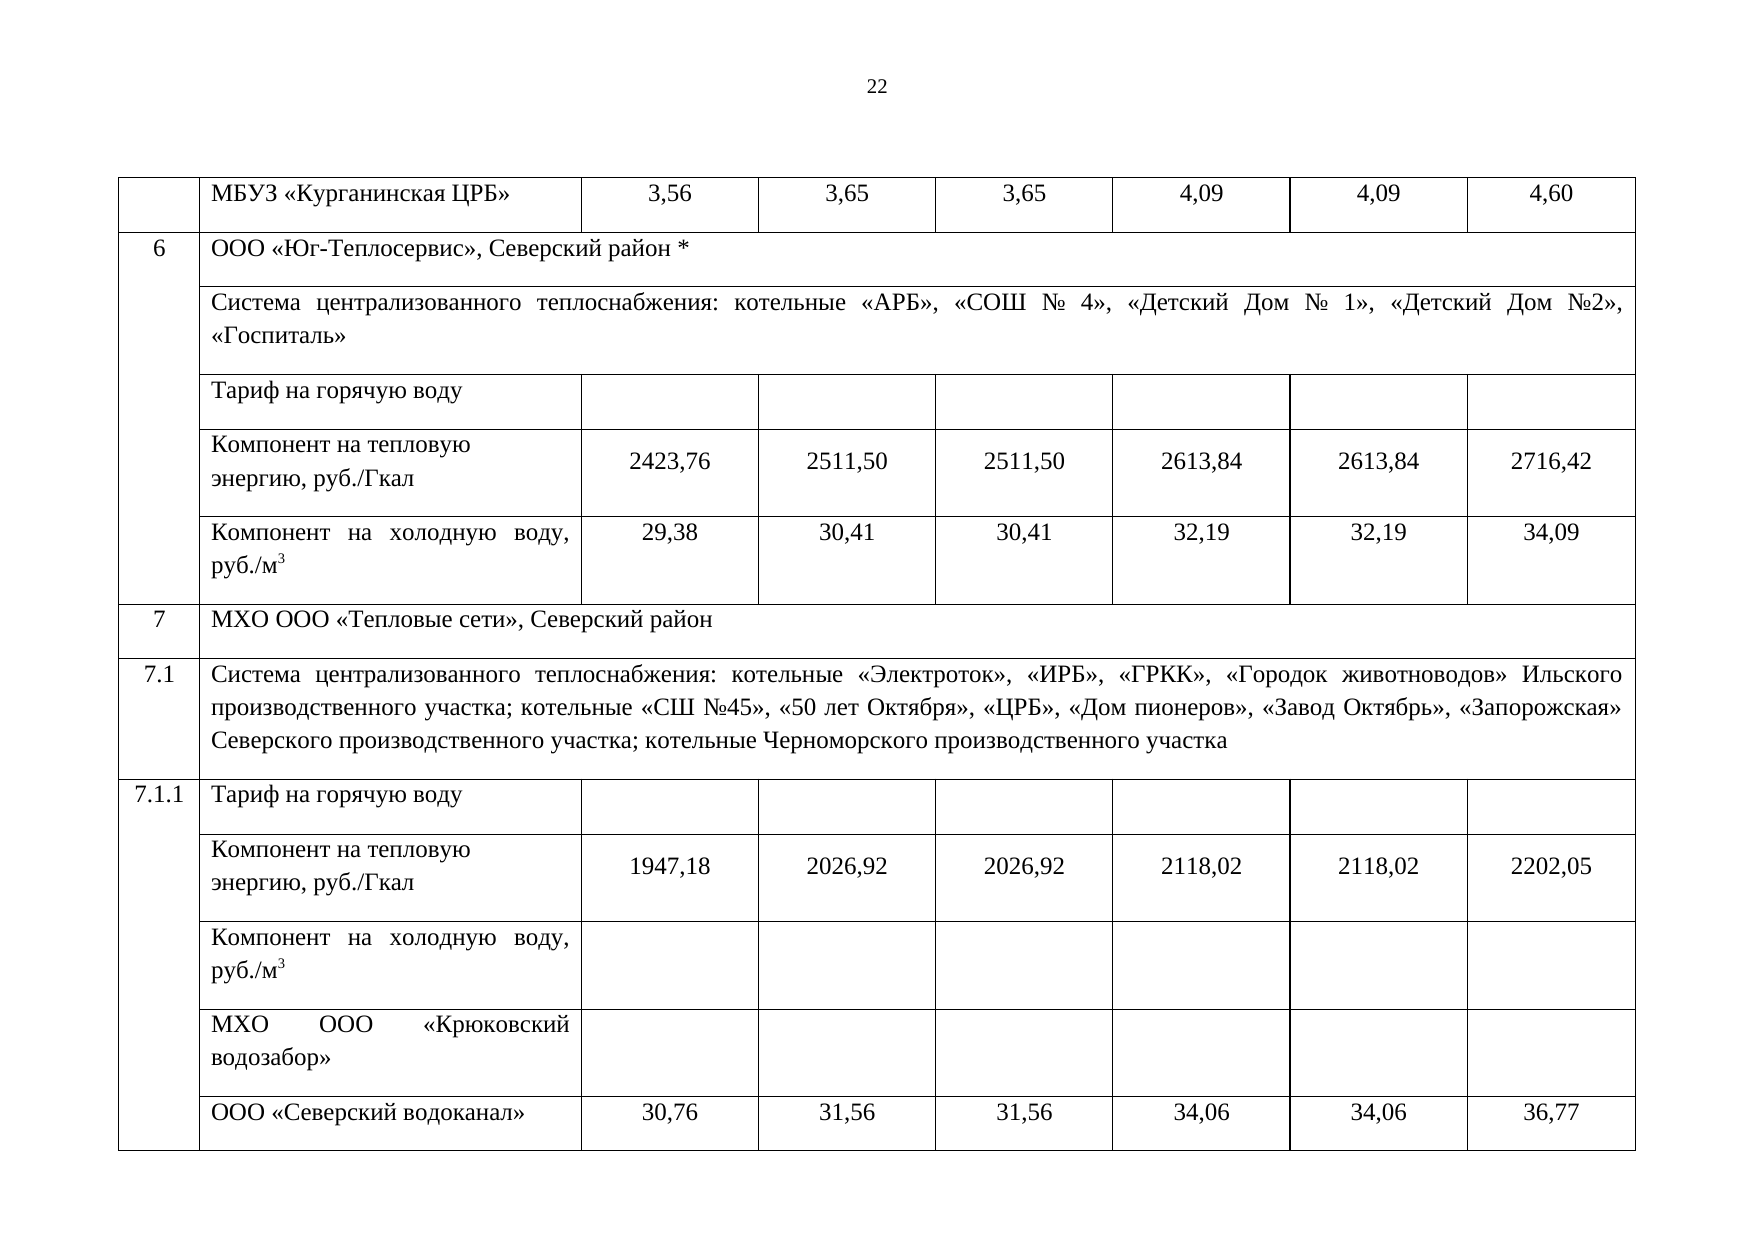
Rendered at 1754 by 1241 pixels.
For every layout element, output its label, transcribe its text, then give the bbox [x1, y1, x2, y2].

table_cell 2613,84 [1291, 430, 1467, 516]
table_cell [1113, 922, 1289, 1008]
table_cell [200, 835, 581, 921]
table_cell Компонент на холодную воду, руб./м3 [200, 517, 581, 603]
table_cell 30,41 [936, 517, 1112, 603]
table_cell ООО «Северский водоканал» [200, 1097, 581, 1150]
table_cell 4,60 [1468, 178, 1635, 232]
table_cell 30,41 [759, 517, 935, 603]
table_cell Компонент на холодную воду, руб./м3 [200, 922, 581, 1008]
table_cell [582, 922, 758, 1008]
table_cell [1468, 780, 1635, 833]
table_cell Тариф на горячую воду [200, 375, 581, 428]
table_cell 2511,50 [759, 430, 935, 516]
table_cell [1113, 1010, 1289, 1096]
table_cell Тариф на горячую воду [200, 780, 581, 833]
table_cell 31,56 [936, 1097, 1112, 1150]
table_cell Система централизованного теплоснабжения: котельные «Электроток», «ИРБ», «ГРКК», «Городок животноводов» Ильского производственного участка; котельные «СШ №45», «50 лет Октября», «ЦРБ», «Дом пионеров», «Завод Октябрь», «Запорожская» Северского производственного участка; котельные Черноморского производственного участка [200, 659, 1635, 778]
table_cell МХО ООО «Тепловые сети», Северский район [200, 605, 1635, 658]
table_cell 2118,02 [1291, 835, 1467, 921]
table_cell 2202,05 [1468, 835, 1635, 921]
table_cell [936, 780, 1112, 833]
table_cell 32,19 [1291, 517, 1467, 603]
table_cell 2511,50 [936, 430, 1112, 516]
table_cell 34,06 [1291, 1097, 1467, 1150]
table_cell Система централизованного теплоснабжения: котельные «АРБ», «СОШ № 4», «Детский Дом № 1», «Детский Дом №2», «Госпиталь» [200, 287, 1635, 374]
table_cell 3,65 [759, 178, 935, 232]
table_cell 32,19 [1113, 517, 1289, 603]
table_cell 34,06 [1113, 1097, 1289, 1150]
table_cell 31,56 [759, 1097, 935, 1150]
table_cell 4,09 [1291, 178, 1467, 232]
table_cell 36,77 [1468, 1097, 1635, 1150]
table_cell [1291, 922, 1467, 1008]
table_cell [759, 780, 935, 833]
table_cell [936, 922, 1112, 1008]
table_cell [1291, 375, 1467, 428]
table_cell [759, 1010, 935, 1096]
table_cell 7 [119, 605, 199, 658]
table_cell 4,09 [1113, 178, 1289, 232]
table_cell [936, 375, 1112, 428]
table_cell МБУЗ «Курганинская ЦРБ» [200, 178, 581, 232]
table_cell 6 [119, 233, 199, 603]
table_cell [1291, 1010, 1467, 1096]
table_cell 2026,92 [759, 835, 935, 921]
table_cell 1947,18 [582, 835, 758, 921]
table_cell [759, 922, 935, 1008]
table_cell Компонент на тепловую энергию, руб./Гкал [200, 430, 581, 516]
table_cell 2118,02 [1113, 835, 1289, 921]
table_cell 2423,76 [582, 430, 758, 516]
table_cell [1113, 375, 1289, 428]
table_cell [582, 780, 758, 833]
table_cell 2716,42 [1468, 430, 1635, 516]
table_cell [582, 1010, 758, 1096]
table_cell МХО ООО «Крюковский водозабор» [200, 1010, 581, 1096]
table_cell [1468, 922, 1635, 1008]
table_cell 29,38 [582, 517, 758, 603]
table_cell [582, 375, 758, 428]
table_cell 34,09 [1468, 517, 1635, 603]
table_cell 30,76 [582, 1097, 758, 1150]
table_cell [1468, 1010, 1635, 1096]
table_cell [1291, 780, 1467, 833]
table_cell [1113, 780, 1289, 833]
table_cell [1468, 375, 1635, 428]
table_cell [936, 1010, 1112, 1096]
table_cell 3,65 [936, 178, 1112, 232]
table_cell 2026,92 [936, 835, 1112, 921]
table_cell ООО «Юг-Теплосервис», Северский район * [200, 233, 1635, 286]
table_cell [759, 375, 935, 428]
table_cell 7.1 [119, 659, 199, 778]
table_cell 2613,84 [1113, 430, 1289, 516]
table_cell 3,56 [582, 178, 758, 232]
table_cell 7.1.1 [119, 780, 199, 1150]
